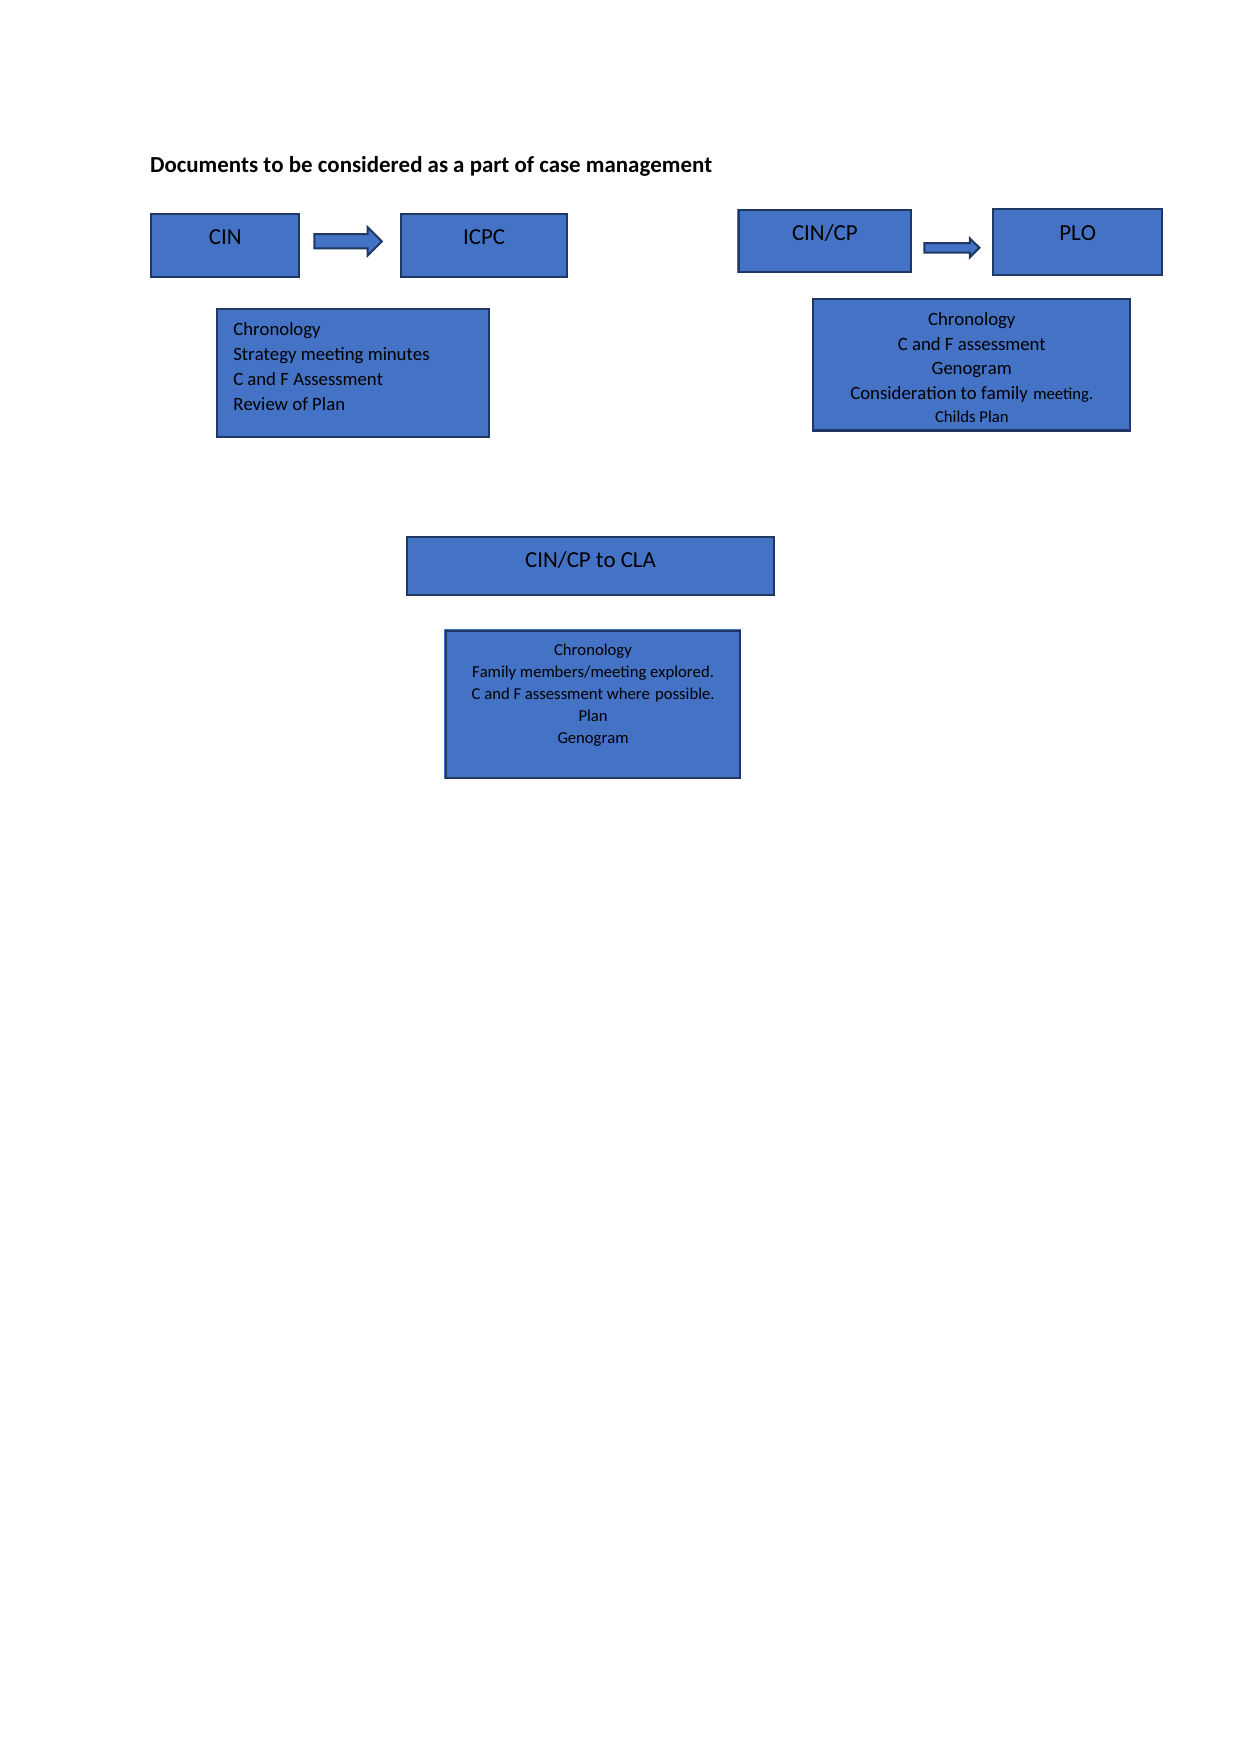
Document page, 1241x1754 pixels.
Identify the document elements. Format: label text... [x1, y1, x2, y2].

text Documents to be considered as a part of case management [150, 150, 1090, 178]
